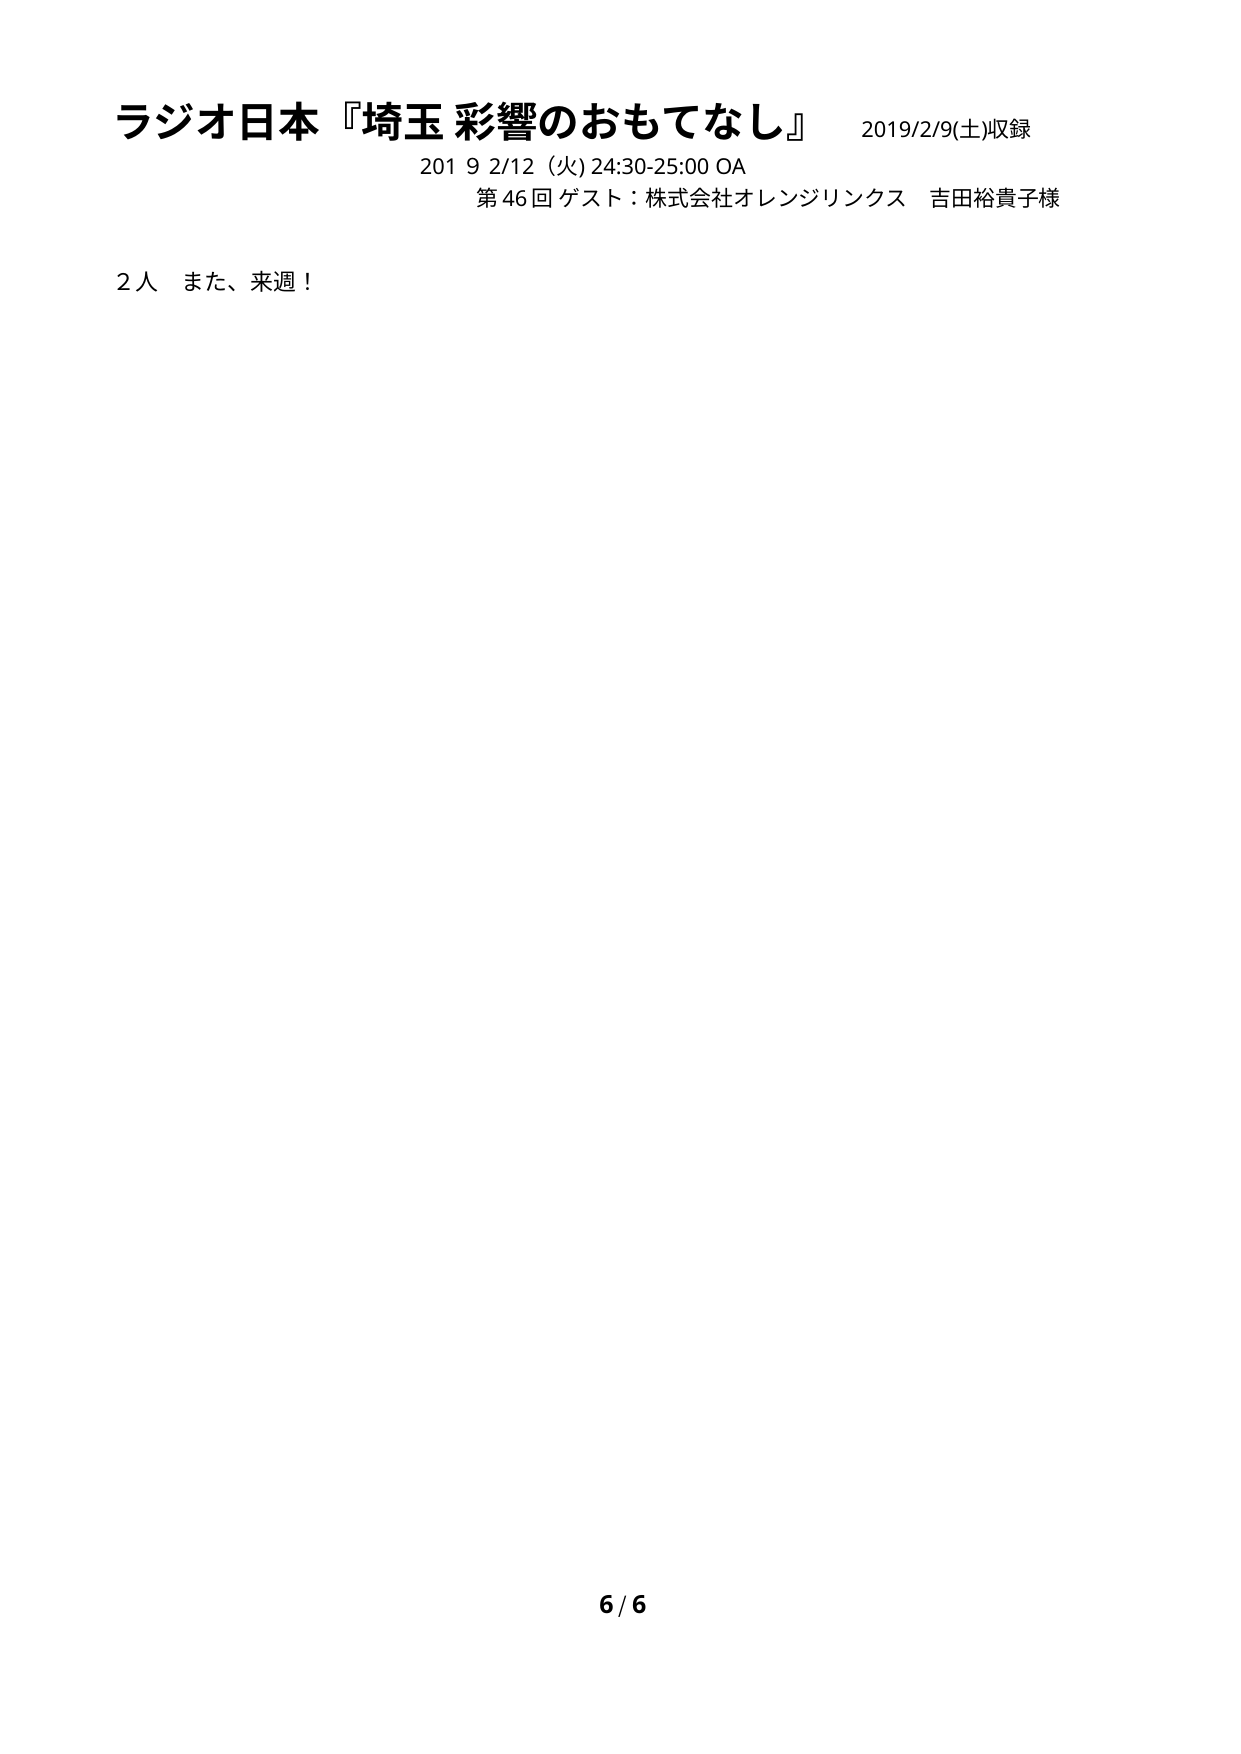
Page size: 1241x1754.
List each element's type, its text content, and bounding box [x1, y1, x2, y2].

text ２人 また、来週！ [112, 262, 1128, 299]
